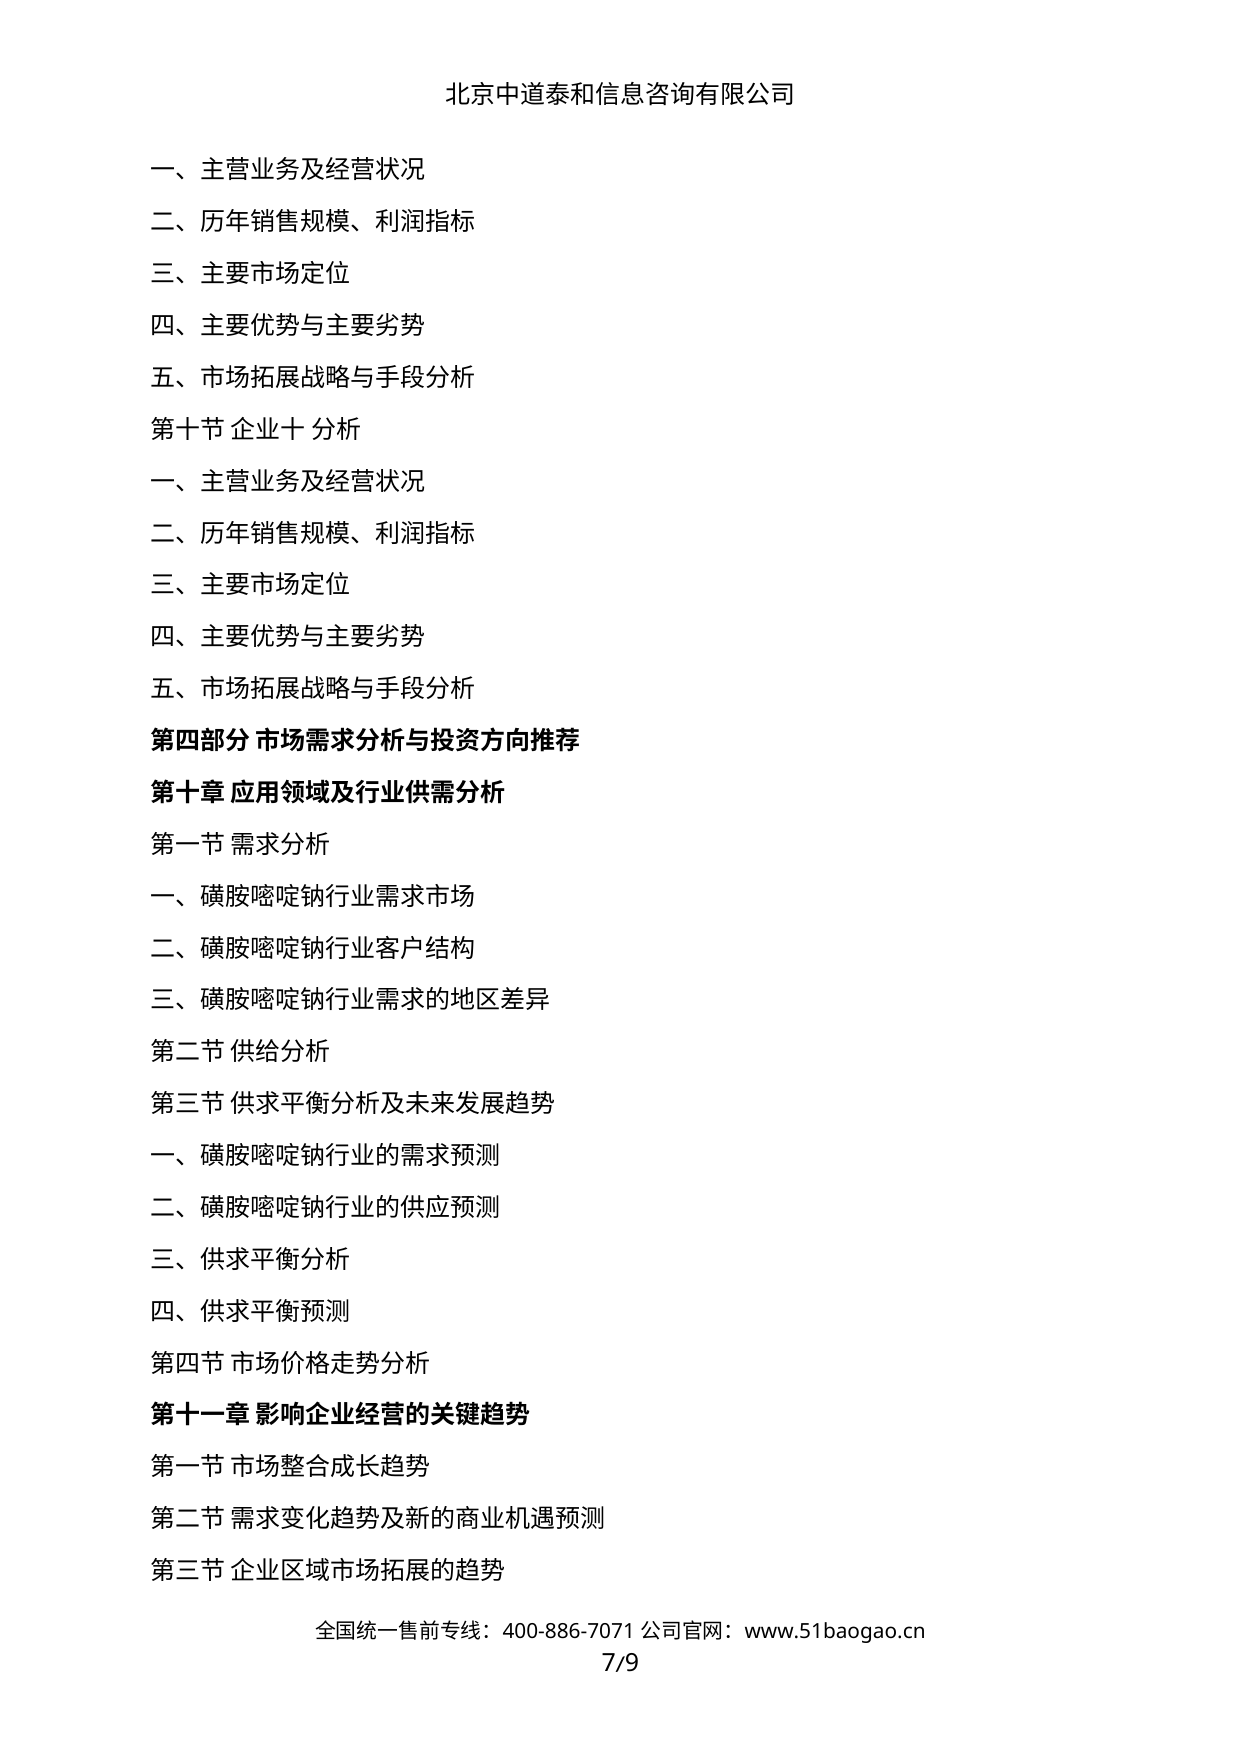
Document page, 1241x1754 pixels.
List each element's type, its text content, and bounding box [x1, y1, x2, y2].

text 二、历年销售规模、利润指标 [150, 513, 1090, 549]
text 第一节 市场整合成长趋势 [150, 1447, 1090, 1483]
text 一、磺胺嘧啶钠行业的需求预测 [150, 1136, 1090, 1172]
text 第十节 企业十 分析 [150, 409, 1090, 446]
text 二、磺胺嘧啶钠行业的供应预测 [150, 1187, 1090, 1224]
text 四、主要优势与主要劣势 [150, 306, 1090, 342]
text 五、市场拓展战略与手段分析 [150, 357, 1090, 394]
text 一、磺胺嘧啶钠行业需求市场 [150, 876, 1090, 912]
text 二、历年销售规模、利润指标 [150, 202, 1090, 238]
text 第三节 供求平衡分析及未来发展趋势 [150, 1084, 1090, 1120]
text 三、主要市场定位 [150, 254, 1090, 290]
text 第十章 应用领域及行业供需分析 [150, 772, 1090, 809]
text 第二节 需求变化趋势及新的商业机遇预测 [150, 1499, 1090, 1535]
text 第一节 需求分析 [150, 824, 1090, 861]
text 第四部分 市场需求分析与投资方向推荐 [150, 721, 1090, 757]
text 五、市场拓展战略与手段分析 [150, 669, 1090, 705]
text 第三节 企业区域市场拓展的趋势 [150, 1551, 1090, 1587]
text 三、磺胺嘧啶钠行业需求的地区差异 [150, 980, 1090, 1016]
text 三、主要市场定位 [150, 565, 1090, 601]
text 第四节 市场价格走势分析 [150, 1343, 1090, 1379]
text 四、供求平衡预测 [150, 1291, 1090, 1327]
text 一、主营业务及经营状况 [150, 150, 1090, 186]
text 三、供求平衡分析 [150, 1239, 1090, 1276]
text 第十一章 影响企业经营的关键趋势 [150, 1395, 1090, 1431]
text 四、主要优势与主要劣势 [150, 617, 1090, 653]
text 二、磺胺嘧啶钠行业客户结构 [150, 928, 1090, 964]
text 第二节 供给分析 [150, 1032, 1090, 1068]
text 一、主营业务及经营状况 [150, 461, 1090, 497]
